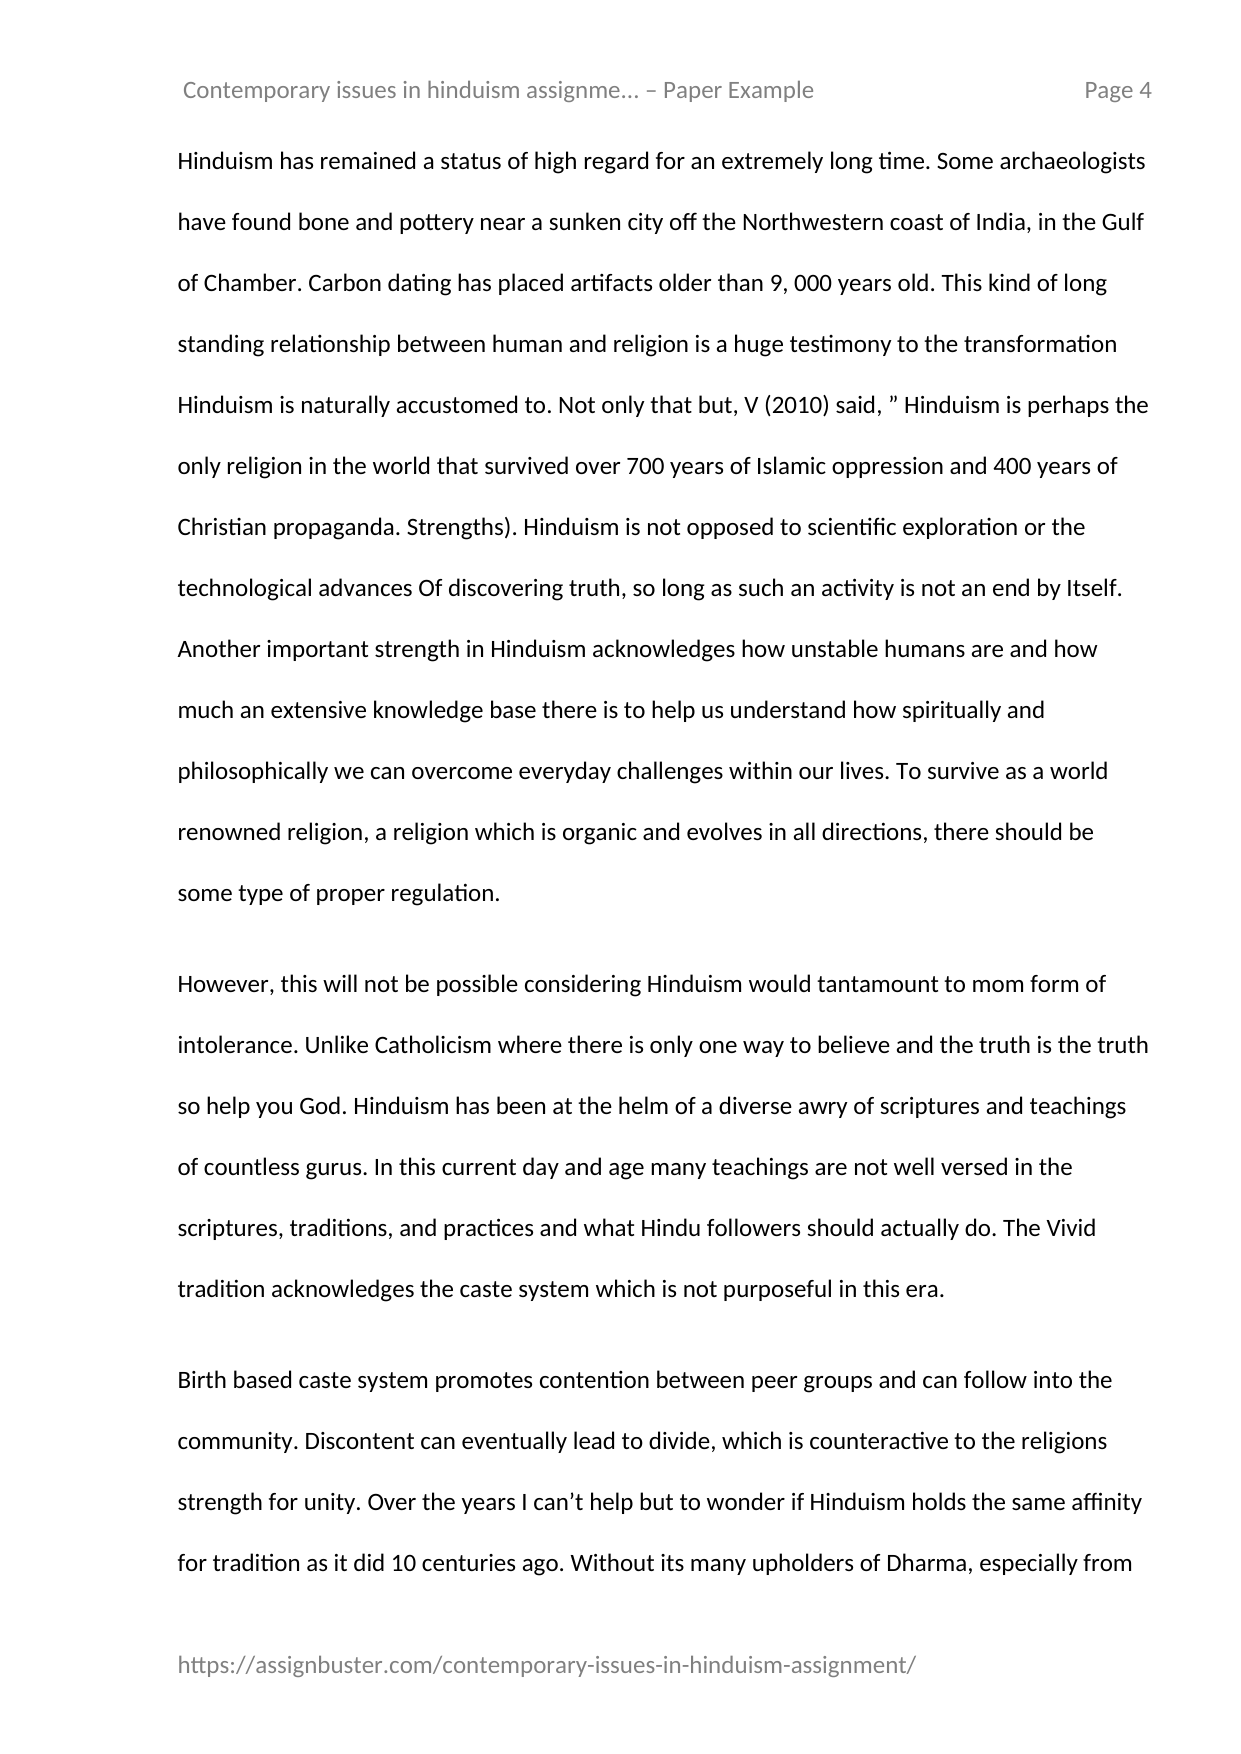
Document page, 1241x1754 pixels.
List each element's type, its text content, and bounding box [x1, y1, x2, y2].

text Hinduism has remained a status of high regard for an extremely long time. Some archaeologists have found bone and pottery near a sunken city off the Northwestern coast of India, in the Gulf of Chamber. Carbon dating has placed artifacts older than 9, 000 years old. This kind of long standing relationship between human and religion is a huge testimony to the transformation Hinduism is naturally accustomed to. Not only that but, V (2010) said, ” Hinduism is perhaps the only religion in the world that survived over 700 years of Islamic oppression and 400 years of Christian propaganda. Strengths). Hinduism is not opposed to scientific exploration or the technological advances Of discovering truth, so long as such an activity is not an end by Itself. Another important strength in Hinduism acknowledges how unstable humans are and how much an extensive knowledge base there is to help us understand how spiritually and philosophically we can overcome everyday challenges within our lives. To survive as a world renowned religion, a religion which is organic and evolves in all directions, there should be some type of proper regulation. [177, 145, 1152, 908]
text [177, 1364, 1152, 1577]
text However, this will not be possible considering Hinduism would tantamount to mom form of intolerance. Unlike Catholicism where there is only one way to believe and the truth is the truth so help you God. Hinduism has been at the helm of a diverse awry of scriptures and teachings of countless gurus. In this current day and age many teachings are not well versed in the scriptures, traditions, and practices and what Hindu followers should actually do. The Vivid tradition acknowledges the caste system which is not purposeful in this era. [177, 968, 1152, 1304]
